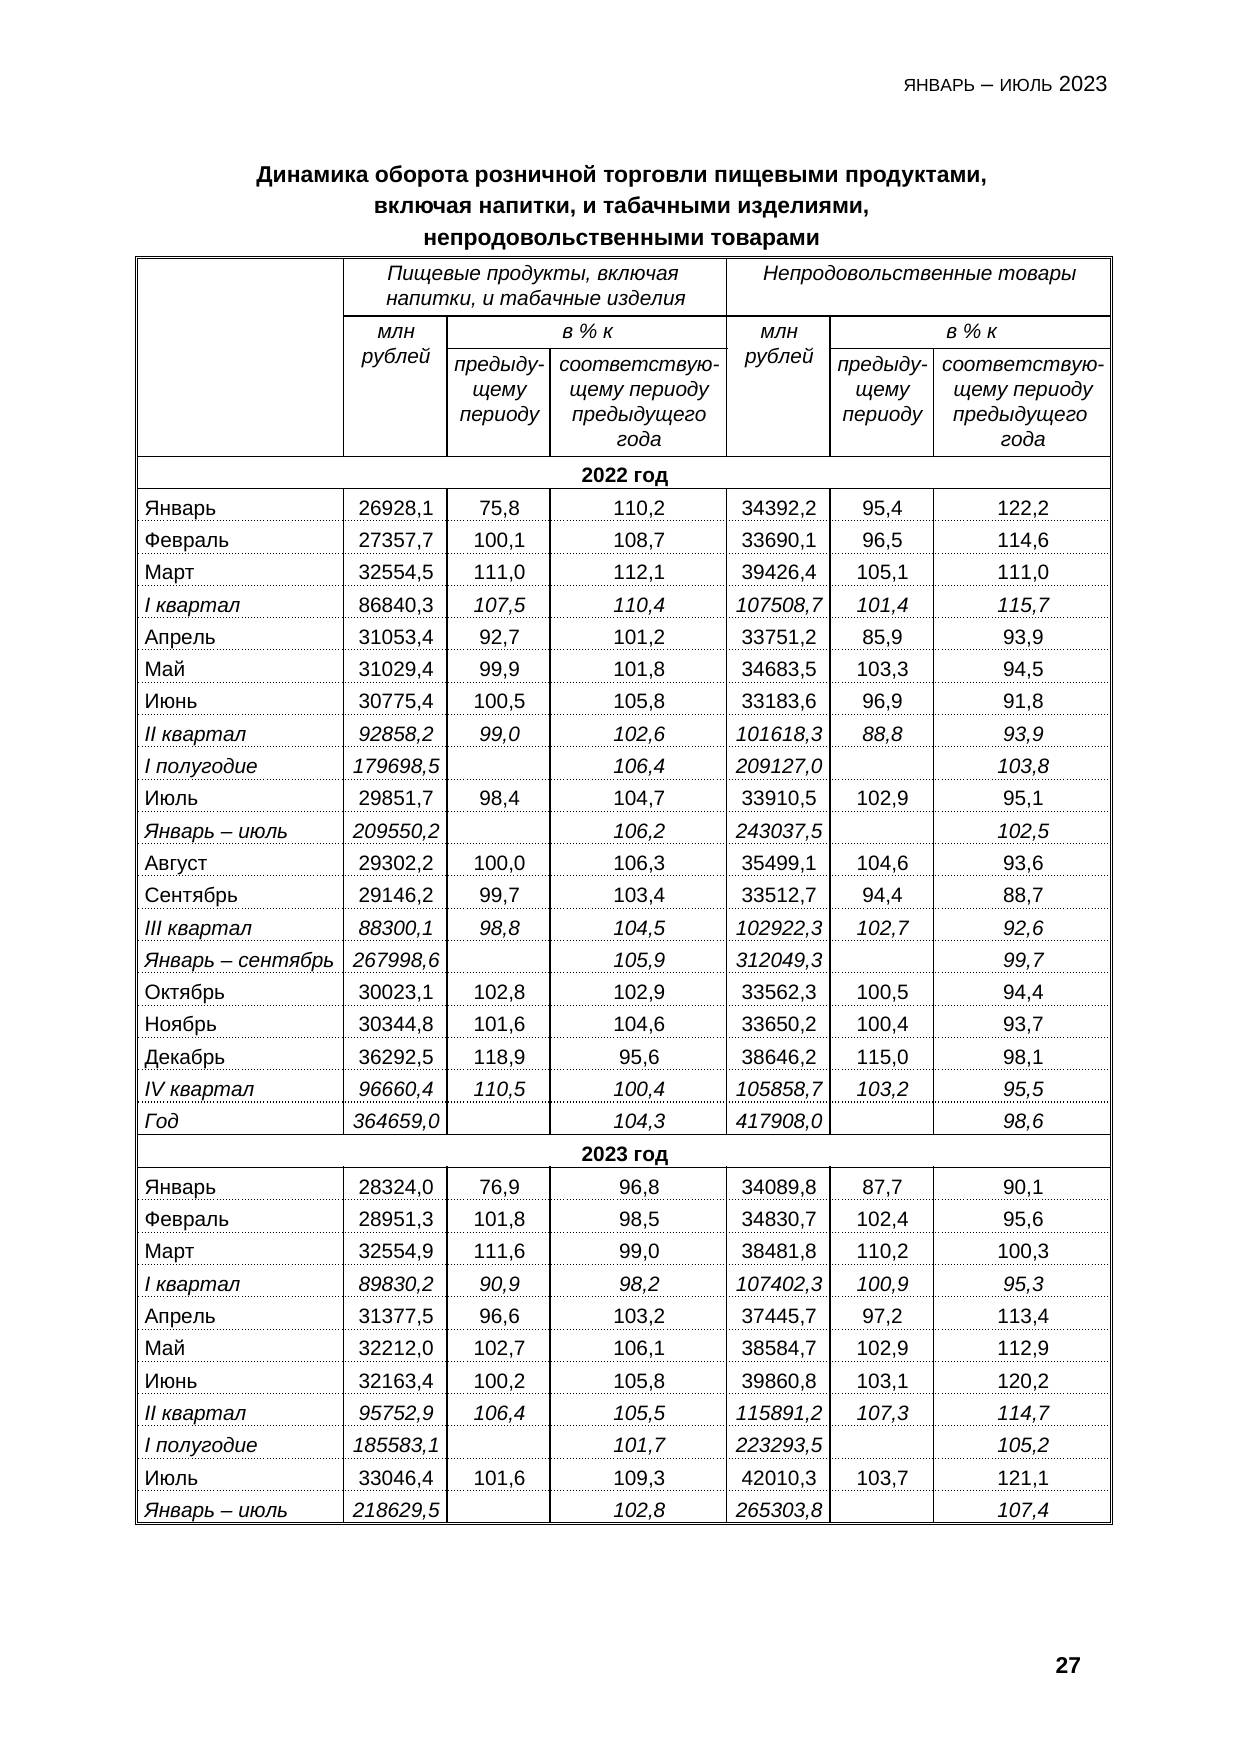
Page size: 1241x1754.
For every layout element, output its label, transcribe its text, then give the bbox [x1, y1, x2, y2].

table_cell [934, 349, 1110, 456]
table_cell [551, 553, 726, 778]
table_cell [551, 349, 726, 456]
text Динамика оборота розничной торговли пищевыми продуктами, включая напитки, и табачными изделиями, непродовольственными товарами [136, 161, 1107, 250]
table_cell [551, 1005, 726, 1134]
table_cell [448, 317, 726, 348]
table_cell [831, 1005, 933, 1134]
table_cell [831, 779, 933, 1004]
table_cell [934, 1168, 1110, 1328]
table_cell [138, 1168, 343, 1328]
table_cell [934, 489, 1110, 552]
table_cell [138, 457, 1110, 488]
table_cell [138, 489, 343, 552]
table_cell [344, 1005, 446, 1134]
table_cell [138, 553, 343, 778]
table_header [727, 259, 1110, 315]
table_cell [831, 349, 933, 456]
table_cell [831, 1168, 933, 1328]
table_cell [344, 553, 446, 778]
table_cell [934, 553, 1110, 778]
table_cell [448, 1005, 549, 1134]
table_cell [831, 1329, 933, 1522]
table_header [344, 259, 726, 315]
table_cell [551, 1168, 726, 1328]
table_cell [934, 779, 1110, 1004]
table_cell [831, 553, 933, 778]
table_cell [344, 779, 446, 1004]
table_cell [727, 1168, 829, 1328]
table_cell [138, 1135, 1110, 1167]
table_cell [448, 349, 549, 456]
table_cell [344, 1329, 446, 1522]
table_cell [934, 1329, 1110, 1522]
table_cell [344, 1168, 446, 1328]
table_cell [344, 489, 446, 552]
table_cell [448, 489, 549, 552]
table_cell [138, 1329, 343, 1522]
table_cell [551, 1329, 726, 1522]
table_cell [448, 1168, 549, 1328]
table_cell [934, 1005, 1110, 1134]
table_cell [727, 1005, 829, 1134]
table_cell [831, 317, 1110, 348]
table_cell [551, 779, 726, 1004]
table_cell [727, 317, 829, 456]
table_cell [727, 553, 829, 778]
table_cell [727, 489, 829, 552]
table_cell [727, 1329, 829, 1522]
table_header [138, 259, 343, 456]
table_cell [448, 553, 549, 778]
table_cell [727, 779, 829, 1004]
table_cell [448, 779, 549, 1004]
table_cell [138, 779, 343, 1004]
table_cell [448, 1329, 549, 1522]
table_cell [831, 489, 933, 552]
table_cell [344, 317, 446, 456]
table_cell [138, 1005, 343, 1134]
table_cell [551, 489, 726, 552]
